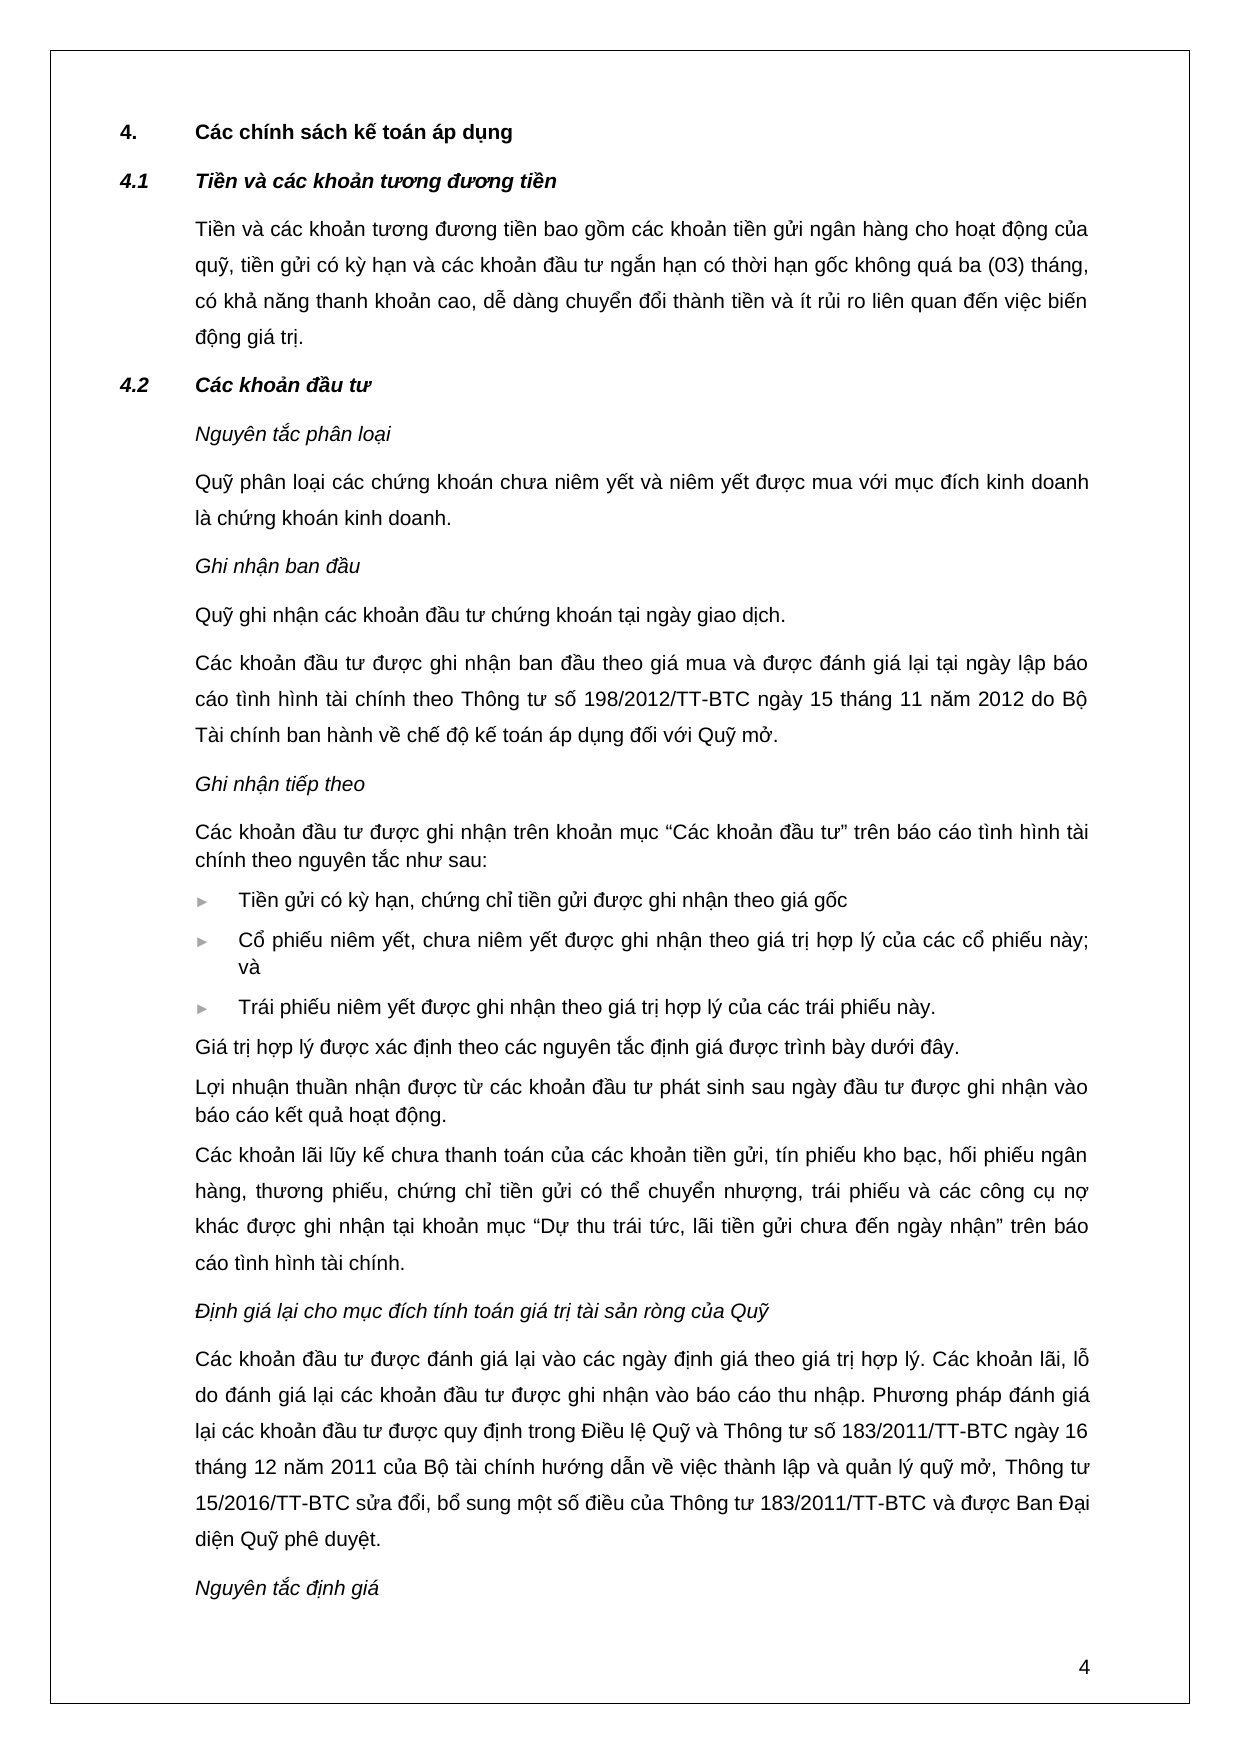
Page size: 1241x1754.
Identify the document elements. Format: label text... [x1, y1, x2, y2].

text Các khoản lãi lũy kế chưa thanh toán của các khoản tiền gửi, tín phiếu kho bạc, hối phiếu ngân hàng, thương phiếu, chứng chỉ tiền gửi có thể chuyển nhượng, trái phiếu và các công cụ nợ khác được ghi nhận tại khoản mục “Dự thu trái tức, lãi tiền gửi chưa đến ngày nhận” trên báo cáo tình hình tài chính. [195, 1142, 1090, 1274]
text Các khoản đầu tư được đánh giá lại vào các ngày định giá theo giá trị hợp lý. Các khoản lãi, lỗ do đánh giá lại các khoản đầu tư được ghi nhận vào báo cáo thu nhập. Phương pháp đánh giá lại các khoản đầu tư được quy định trong Điều lệ Quỹ và Thông tư số 183/2011/TT-BTC ngày 16 tháng 12 năm 2011 của Bộ tài chính hướng dẫn về việc thành lập và quản lý quỹ mở, Thông tư 15/2016/TT-BTC sửa đổi, bổ sung một số điều của Thông tư 183/2011/TT-BTC và được Ban Đại diện Quỹ phê duyệt. [195, 1347, 1090, 1551]
text Lợi nhuận thuần nhận được từ các khoản đầu tư phát sinh sau ngày đầu tư được ghi nhận vào báo cáo kết quả hoạt động. [195, 1075, 1090, 1126]
text Các khoản đầu tư được ghi nhận trên khoản mục “Các khoản đầu tư” trên báo cáo tình hình tài chính theo nguyên tắc như sau: [195, 820, 1090, 871]
list Các khoản đầu tư [120, 373, 1090, 397]
text Quỹ phân loại các chứng khoán chưa niêm yết và niêm yết được mua với mục đích kinh doanh là chứng khoán kinh doanh. [195, 470, 1090, 530]
text Các khoản đầu tư được ghi nhận ban đầu theo giá mua và được đánh giá lại tại ngày lập báo cáo tình hình tài chính theo Thông tư số 198/2012/TT-BTC ngày 15 tháng 11 năm 2012 do Bộ Tài chính ban hành về chế độ kế toán áp dụng đối với Quỹ mở. [195, 651, 1090, 747]
text Quỹ ghi nhận các khoản đầu tư chứng khoán tại ngày giao dịch. [195, 603, 1090, 627]
list Trái phiếu niêm yết được ghi nhận theo giá trị hợp lý của các trái phiếu này. [194, 995, 1090, 1019]
text Ghi nhận ban đầu [195, 554, 1090, 578]
text Tiền và các khoản tương đương tiền bao gồm các khoản tiền gửi ngân hàng cho hoạt động của quỹ, tiền gửi có kỳ hạn và các khoản đầu tư ngắn hạn có thời hạn gốc không quá ba (03) tháng, có khả năng thanh khoản cao, dễ dàng chuyển đổi thành tiền và ít rủi ro liên quan đến việc biến động giá trị. [195, 217, 1090, 349]
text Nguyên tắc định giá [195, 1575, 1090, 1599]
text Nguyên tắc phân loại [195, 422, 1090, 446]
text Ghi nhận tiếp theo [195, 772, 1090, 796]
text Định giá lại cho mục đích tính toán giá trị tài sản ròng của Quỹ [195, 1299, 1090, 1323]
list Tiền và các khoản tương đương tiền [120, 168, 1090, 192]
list Tiền gửi có kỳ hạn, chứng chỉ tiền gửi được ghi nhận theo giá gốc [194, 887, 1090, 911]
list Cổ phiếu niêm yết, chưa niêm yết được ghi nhận theo giá trị hợp lý của các cổ phiếu này; và [194, 927, 1090, 979]
text Giá trị hợp lý được xác định theo các nguyên tắc định giá được trình bày dưới đây. [195, 1035, 1090, 1059]
list Các chính sách kế toán áp dụng [120, 120, 1090, 144]
